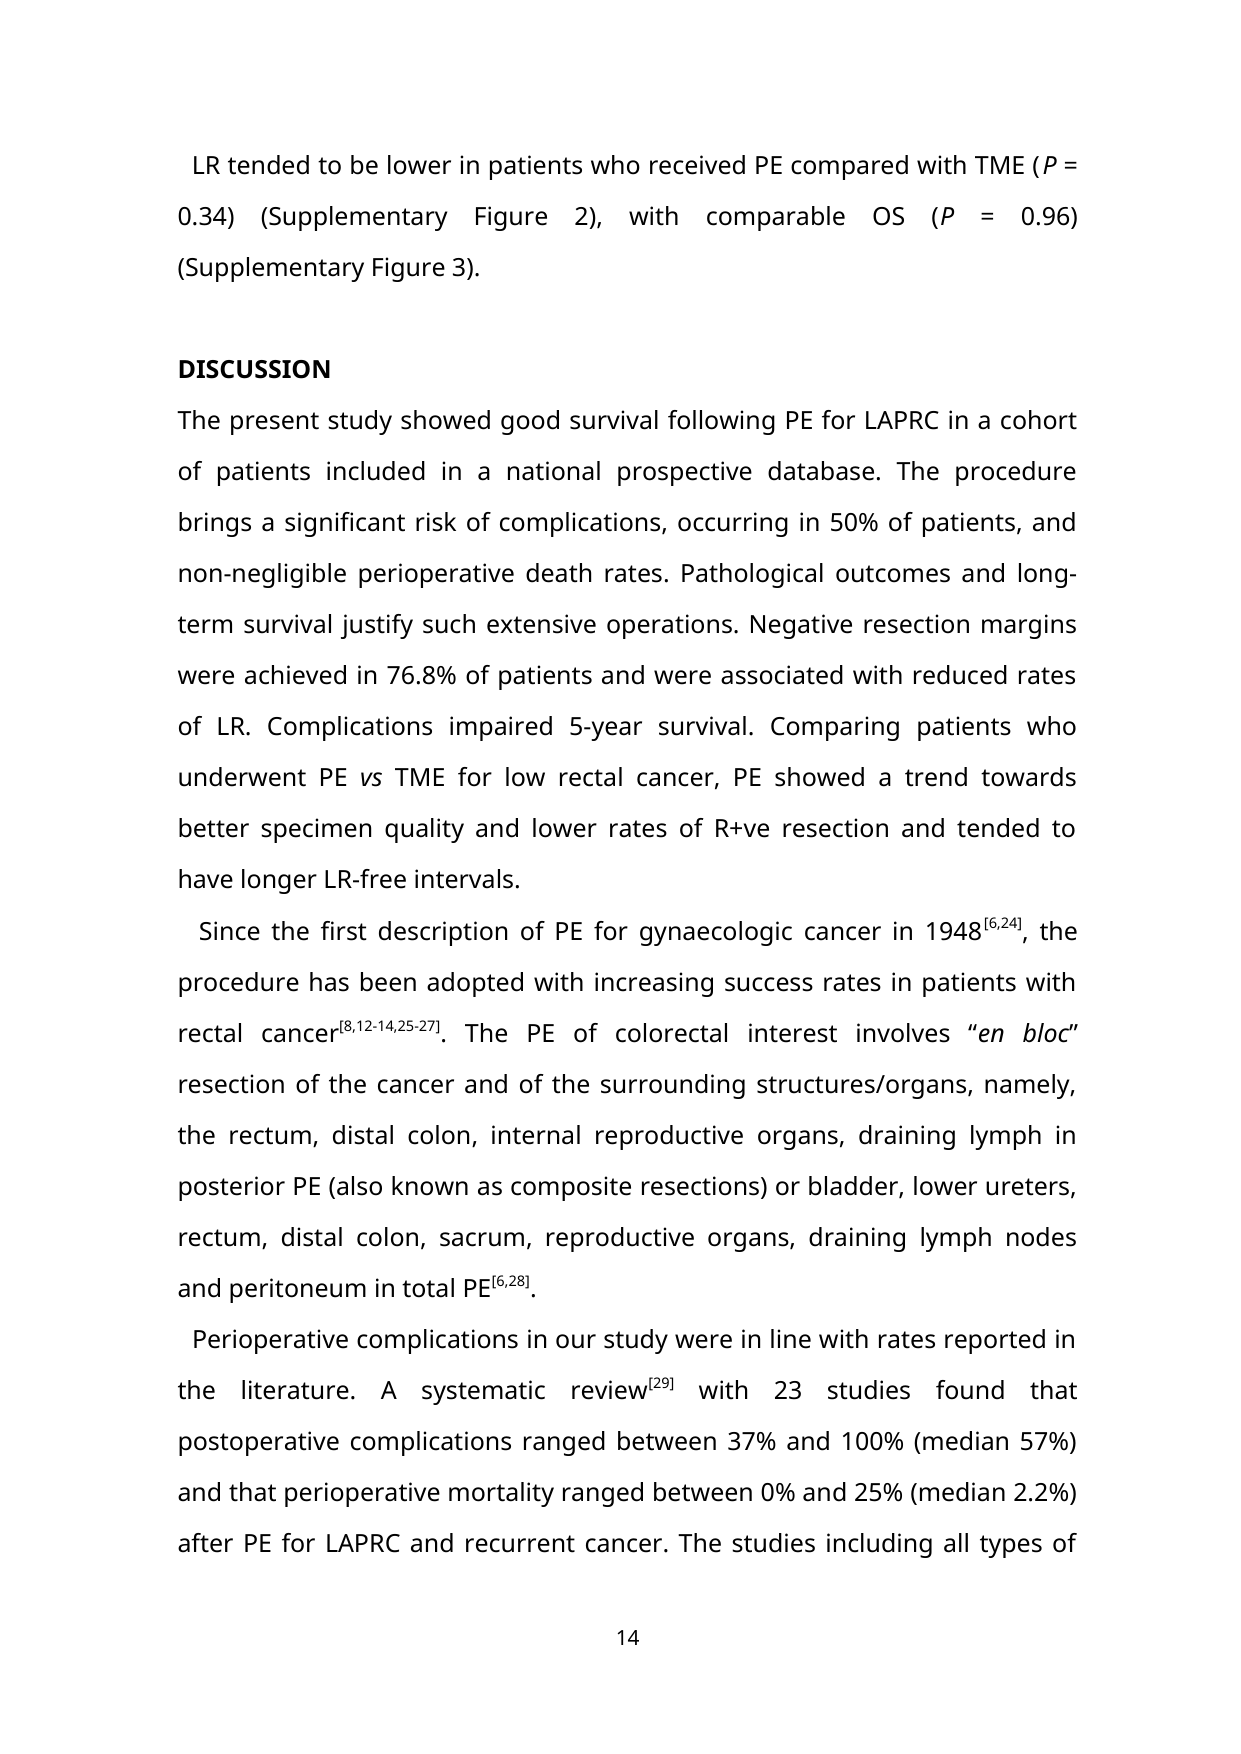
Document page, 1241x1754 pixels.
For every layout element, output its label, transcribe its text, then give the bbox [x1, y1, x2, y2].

text DISCUSSION [177, 352, 1078, 386]
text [177, 1322, 1078, 1560]
text LR tended to be lower in patients who received PE compared with TME (P = 0.34) (Supplementary Figure 2), with comparable OS (P = 0.96) (Supplementary Figure 3). [177, 148, 1078, 284]
text The present study showed good survival following PE for LAPRC in a cohort of patients included in a national prospective database. The procedure brings a significant risk of complications, occurring in 50% of patients, and non-negligible perioperative death rates. Pathological outcomes and long-term survival justify such extensive operations. Negative resection margins were achieved in 76.8% of patients and were associated with reduced rates of LR. Complications impaired 5-year survival. Comparing patients who underwent PE vs TME for low rectal cancer, PE showed a trend towards better specimen quality and lower rates of R+ve resection and tended to have longer LR-free intervals. [177, 403, 1078, 896]
text Since the first description of PE for gynaecologic cancer in 1948[6,24], the procedure has been adopted with increasing success rates in patients with rectal cancer[8,12-14,25-27]. The PE of colorectal interest involves “en bloc” resection of the cancer and of the surrounding structures/organs, namely, the rectum, distal colon, internal reproductive organs, draining lymph in posterior PE (also known as composite resections) or bladder, lower ureters, rectum, distal colon, sacrum, reproductive organs, draining lymph nodes and peritoneum in total PE[6,28]. [177, 913, 1078, 1304]
